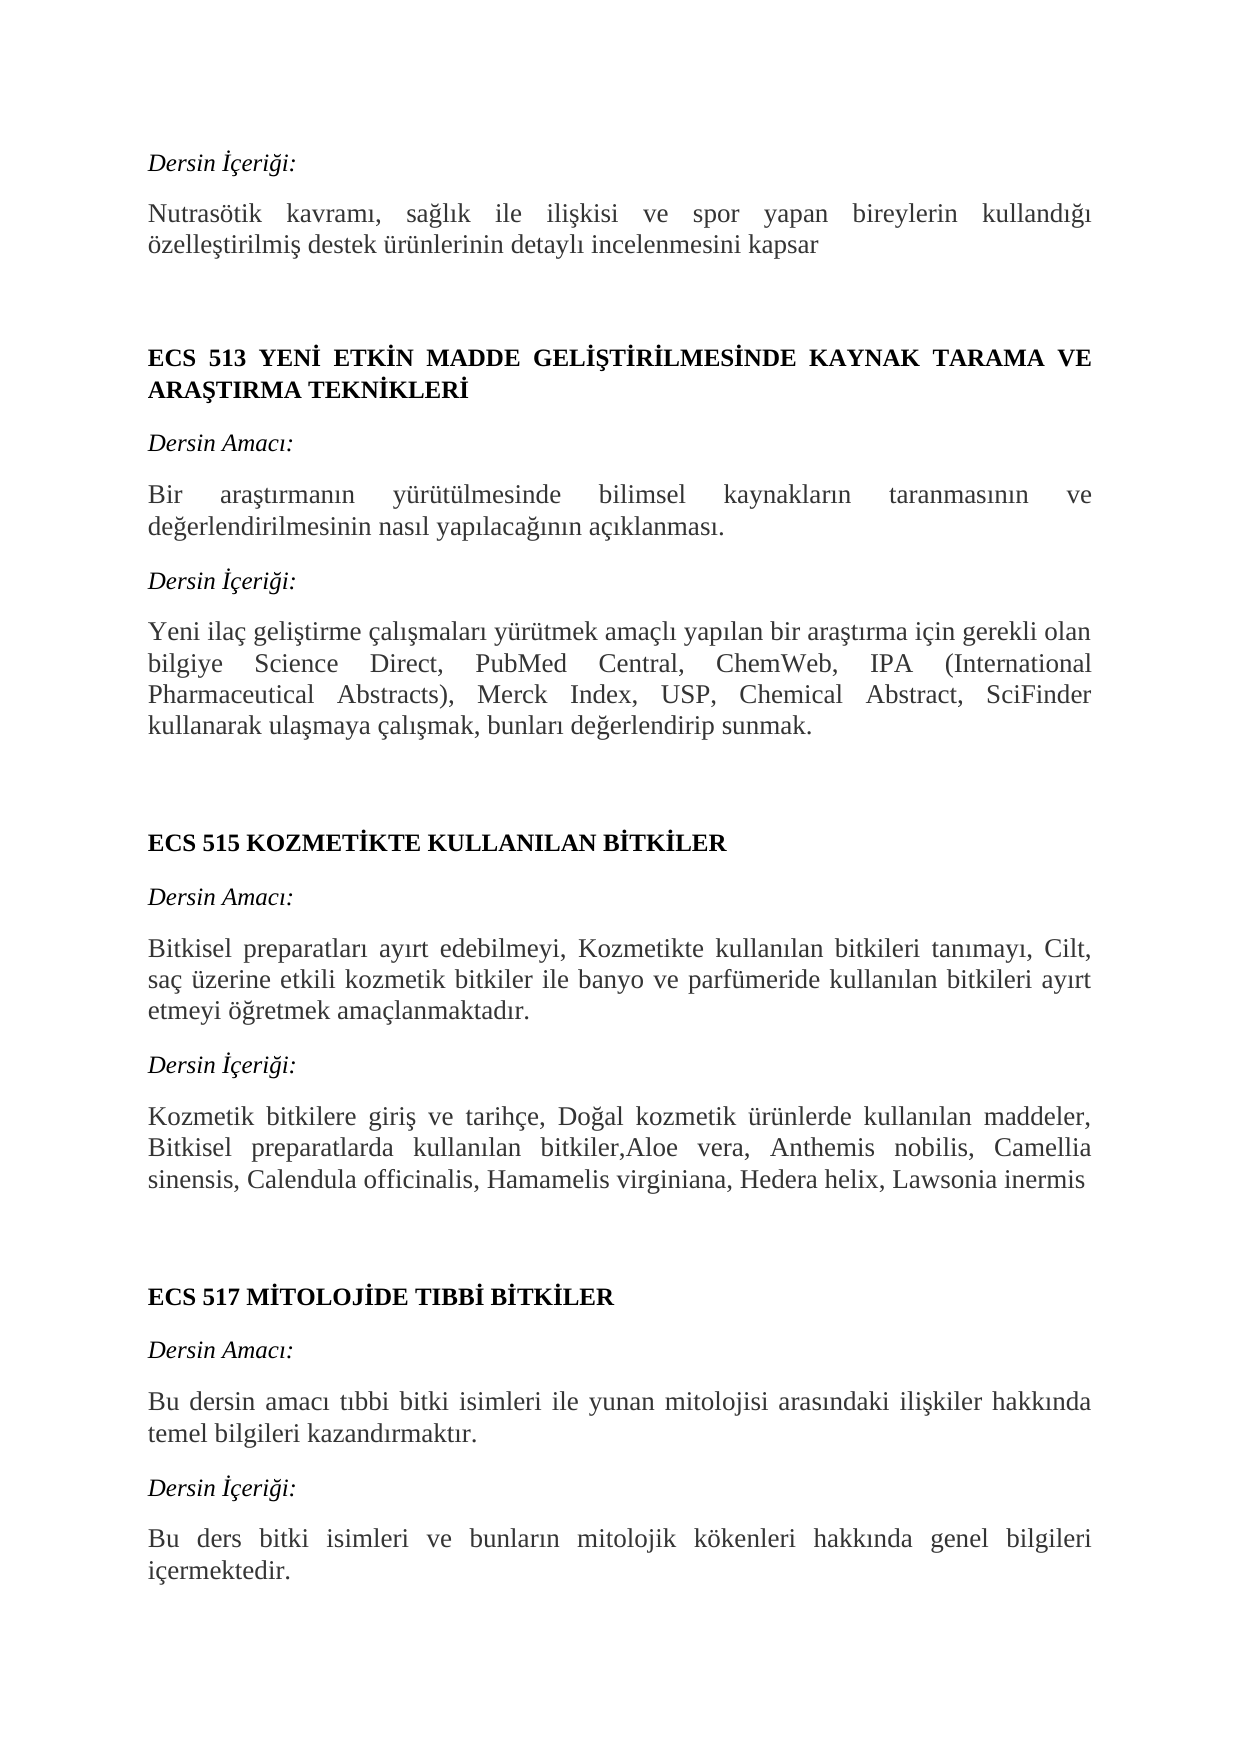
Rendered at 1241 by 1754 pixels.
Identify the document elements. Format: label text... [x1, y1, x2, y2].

text Yeni ilaç geliştirme çalışmaları yürütmek amaçlı yapılan bir araştırma için gerekli olan bilgiye Science Direct, PubMed Central, ChemWeb, IPA (International Pharmaceutical Abstracts), Merck Index, USP, Chemical Abstract, SciFinder kullanarak ulaşmaya çalışmak, bunları değerlendirip sunmak. [148, 615, 1093, 740]
text Dersin İçeriği: [148, 1473, 1093, 1502]
text ECS 517 MİTOLOJİDE TIBBİ BİTKİLER [148, 1275, 1093, 1311]
text Dersin İçeriği: [148, 1051, 1093, 1079]
text Bu ders bitki isimleri ve bunların mitolojik kökenleri hakkında genel bilgileri içermektedir. [148, 1522, 1093, 1585]
text Dersin İçeriği: [148, 148, 1093, 176]
text Bu dersin amacı tıbbi bitki isimleri ile yunan mitolojisi arasındaki ilişkiler hakkında temel bilgileri kazandırmaktır. [148, 1385, 1093, 1448]
text Dersin Amacı: [148, 1336, 1093, 1364]
text ECS 515 KOZMETİKTE KULLANILAN BİTKİLER [148, 822, 1093, 857]
text Kozmetik bitkilere giriş ve tarihçe, Doğal kozmetik ürünlerde kullanılan maddeler, Bitkisel preparatlarda kullanılan bitkiler,Aloe vera, Anthemis nobilis, Camellia sinensis, Calendula officinalis, Hamamelis virginiana, Hedera helix, Lawsonia inermis [148, 1100, 1093, 1194]
text Nutrasötik kavramı, sağlık ile ilişkisi ve spor yapan bireylerin kullandığı özelleştirilmiş destek ürünlerinin detaylı incelenmesini kapsar [148, 197, 1093, 260]
text ECS 513 YENİ ETKİN MADDE GELİŞTİRİLMESİNDE KAYNAK TARAMA VE ARAŞTIRMA TEKNİKLERİ [148, 341, 1093, 403]
text Bir araştırmanın yürütülmesinde bilimsel kaynakların taranmasının ve değerlendirilmesinin nasıl yapılacağının açıklanması. [148, 478, 1093, 541]
text Dersin Amacı: [148, 428, 1093, 457]
text Dersin İçeriği: [148, 566, 1093, 594]
text Dersin Amacı: [148, 882, 1093, 911]
text Bitkisel preparatları ayırt edebilmeyi, Kozmetikte kullanılan bitkileri tanımayı, Cilt, saç üzerine etkili kozmetik bitkiler ile banyo ve parfümeride kullanılan bitkileri ayırt etmeyi öğretmek amaçlanmaktadır. [148, 932, 1093, 1026]
